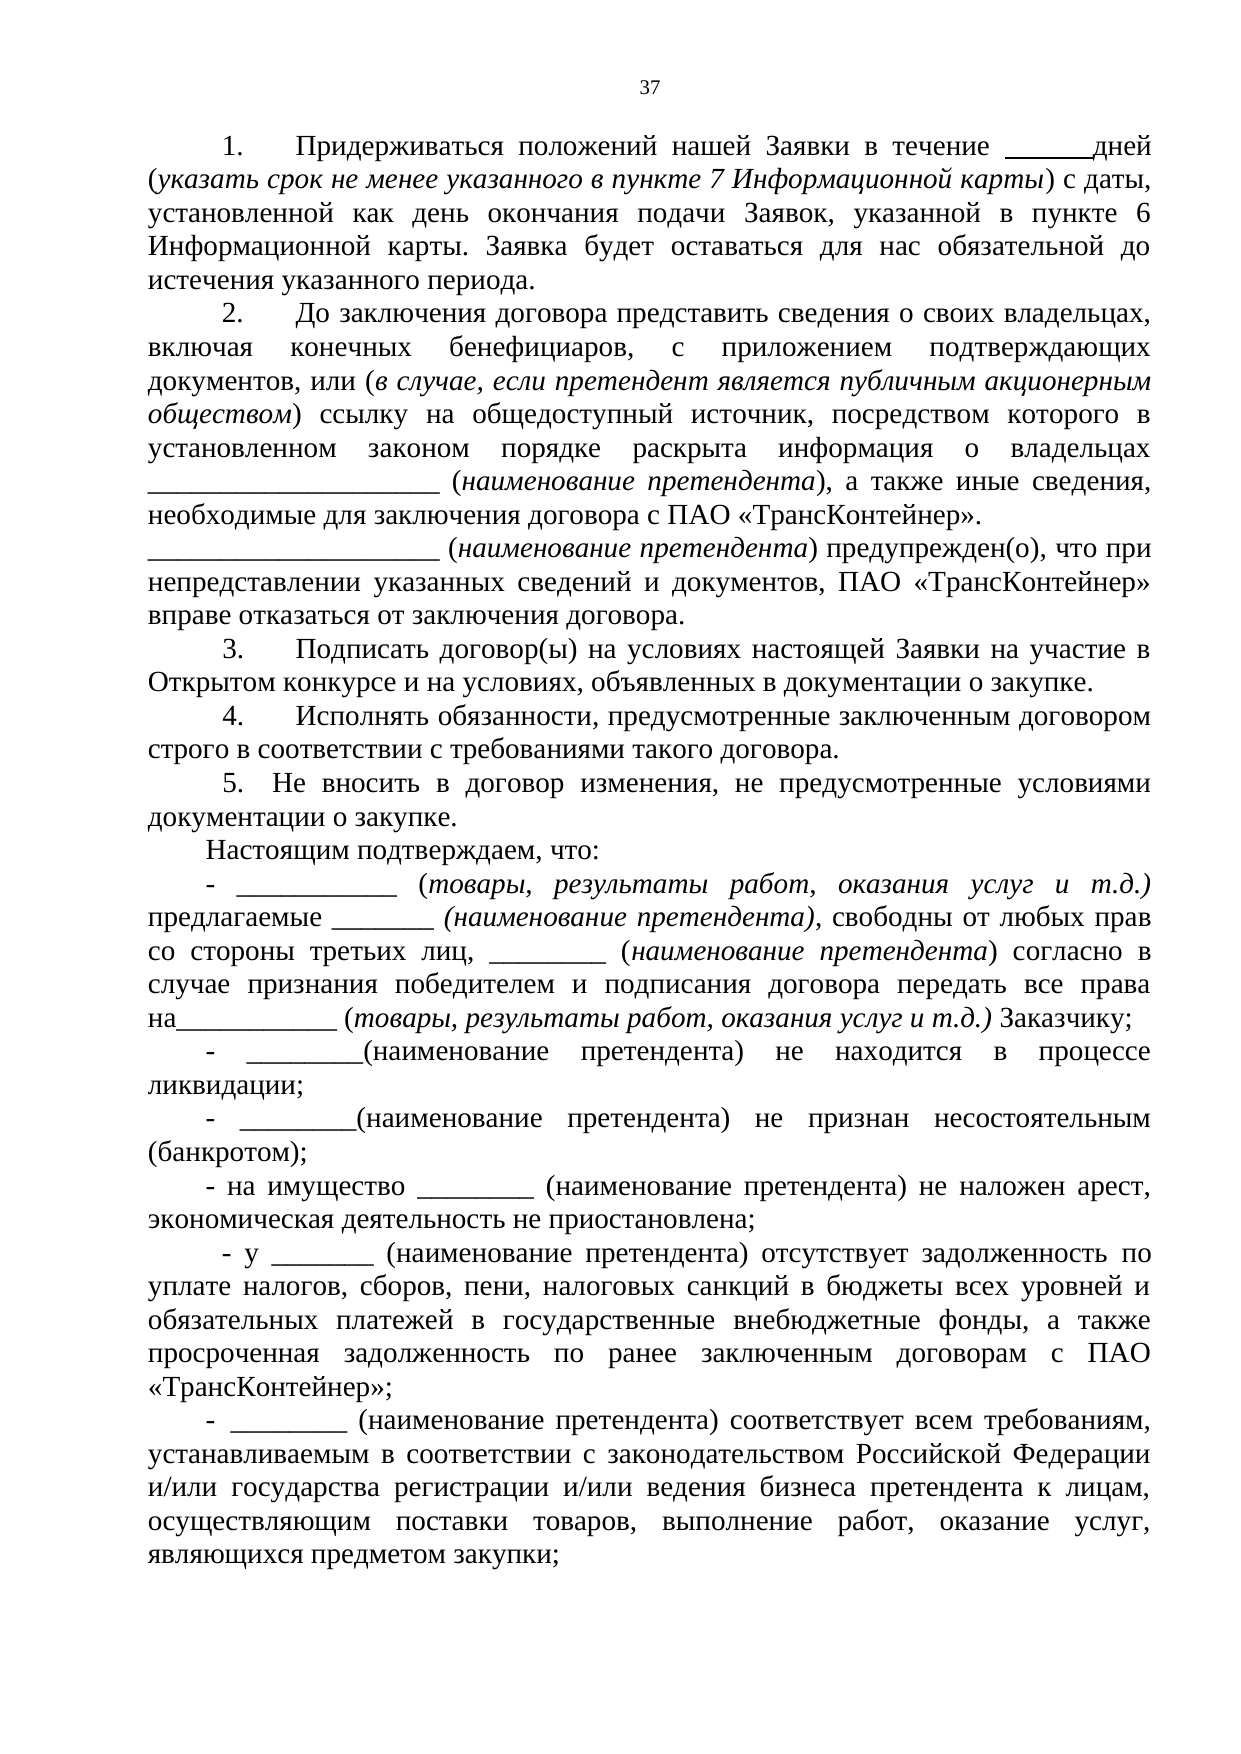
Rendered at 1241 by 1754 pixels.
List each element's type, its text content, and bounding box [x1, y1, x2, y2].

text - ________ (наименование претендента) соответствует всем требованиям, устанавливаемым в соответствии с законодательством Российской Федерации и/или государства регистрации и/или ведения бизнеса претендента к лицам, осуществляющим поставки товаров, выполнение работ, оказание услуг, являющихся предметом закупки; [148, 1402, 1152, 1570]
text - на имущество ________ (наименование претендента) не наложен арест, экономическая деятельность не приостановлена; [148, 1168, 1152, 1235]
text - ________(наименование претендента) не признан несостоятельным (банкротом); [148, 1101, 1152, 1168]
text - ___________ (товары, результаты работ, оказания услуг и т.д.) предлагаемые _______ (наименование претендента), свободны от любых прав со стороны третьих лиц, ________ (наименование претендента) согласно в случае признания победителем и подписания договора передать все права на___________ (товары, результаты работ, оказания услуг и т.д.) Заказчику; [148, 866, 1152, 1033]
text - ________(наименование претендента) не находится в процессе ликвидации; [148, 1033, 1152, 1101]
list Не вносить в договор изменения, не предусмотренные условиями документации о закупке. [148, 765, 1152, 832]
list Подписать договор(ы) на условиях настоящей Заявки на участие в Открытом конкурсе и на условиях, объявленных в документации о закупке. [148, 631, 1152, 698]
text Настоящим подтверждаем, что: [148, 832, 1152, 866]
list Придерживаться положений нашей Заявки в течение ______дней (указать срок не менее указанного в пункте 7 Информационной карты) с даты, установленной как день окончания подачи Заявок, указанной в пункте 6 Информационной карты. Заявка будет оставаться для нас обязательной до истечения указанного периода. [148, 128, 1152, 296]
list Исполнять обязанности, предусмотренные заключенным договором строго в соответствии с требованиями такого договора. [148, 698, 1152, 765]
text ____________________ (наименование претендента) предупрежден(о), что при непредставлении указанных сведений и документов, ПАО «ТрансКонтейнер» вправе отказаться от заключения договора. [148, 530, 1152, 631]
text - у _______ (наименование претендента) отсутствует задолженность по уплате налогов, сборов, пени, налоговых санкций в бюджеты всех уровней и обязательных платежей в государственные внебюджетные фонды, а также просроченная задолженность по ранее заключенным договорам с ПАО «ТрансКонтейнер»; [148, 1235, 1152, 1402]
list До заключения договора представить сведения о своих владельцах, включая конечных бенефициаров, с приложением подтверждающих документов, или (в случае, если претендент является публичным акционерным обществом) ссылку на общедоступный источник, посредством которого в установленном законом порядке раскрыта информация о владельцах ____________________ (наименование претендента), а также иные сведения, необходимые для заключения договора с ПАО «ТрансКонтейнер». [148, 296, 1152, 530]
